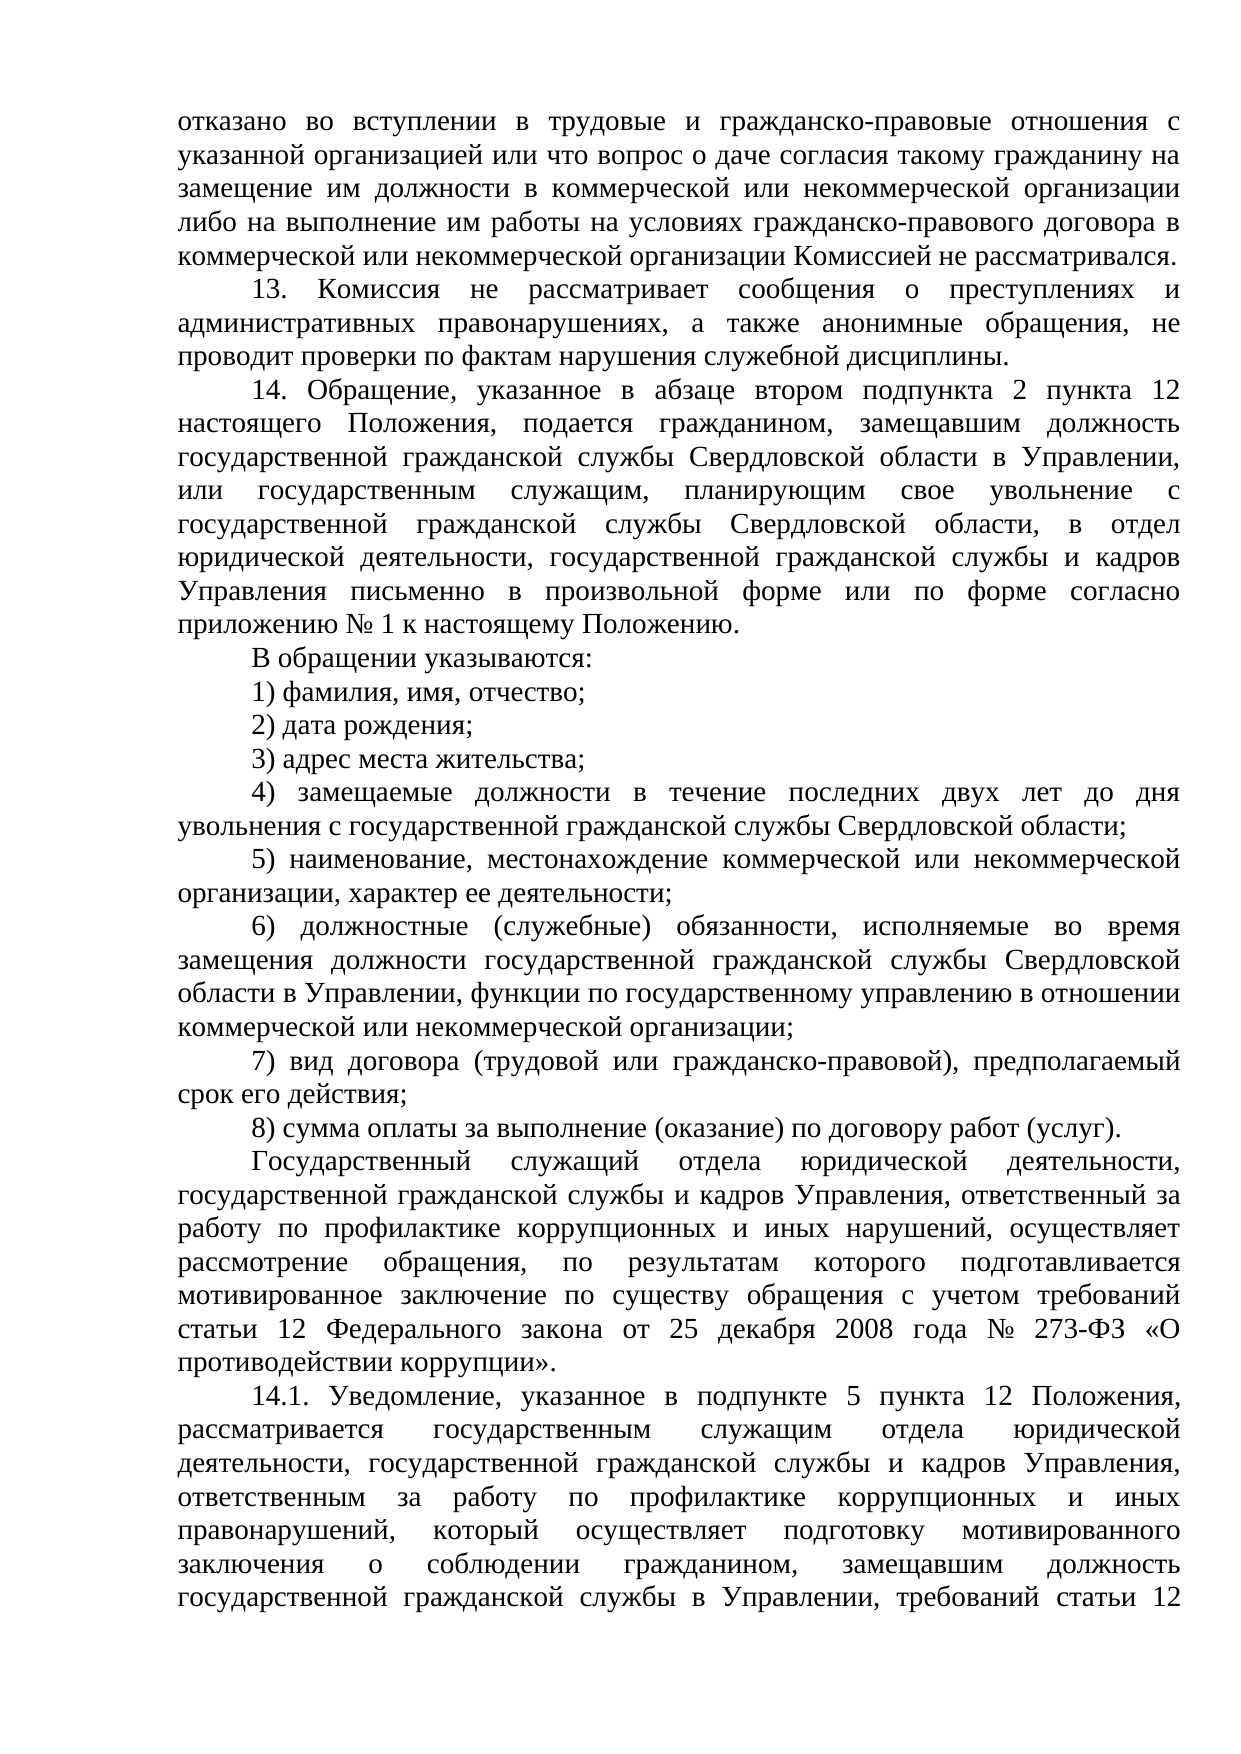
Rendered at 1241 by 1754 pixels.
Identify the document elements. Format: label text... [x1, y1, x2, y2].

text В обращении указываются: [177, 640, 1181, 674]
text 7) вид договора (трудовой или гражданско-правовой), предполагаемый срок его действия; [177, 1043, 1181, 1110]
text 13. Комиссия не рассматривает сообщения о преступлениях и административных правонарушениях, а также анонимные обращения, не проводит проверки по фактам нарушения служебной дисциплины. [177, 271, 1181, 372]
text 1) фамилия, имя, отчество; [177, 674, 1181, 707]
text 4) замещаемые должности в течение последних двух лет до дня увольнения с государственной гражданской службы Свердловской области; [177, 774, 1181, 841]
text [177, 103, 1181, 271]
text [177, 1378, 1181, 1613]
text 14. Обращение, указанное в абзаце втором подпункта 2 пункта 12 настоящего Положения, подается гражданином, замещавшим должность государственной гражданской службы Свердловской области в Управлении, или государственным служащим, планирующим свое увольнение с государственной гражданской службы Свердловской области, в отдел юридической деятельности, государственной гражданской службы и кадров Управления письменно в произвольной форме или по форме согласно приложению № 1 к настоящему Положению. [177, 372, 1181, 640]
text 5) наименование, местонахождение коммерческой или некоммерческой организации, характер ее деятельности; [177, 841, 1181, 908]
text 3) адрес места жительства; [177, 741, 1181, 774]
text 8) сумма оплаты за выполнение (оказание) по договору работ (услуг). [177, 1110, 1181, 1143]
text 2) дата рождения; [177, 707, 1181, 741]
text 6) должностные (служебные) обязанности, исполняемые во время замещения должности государственной гражданской службы Свердловской области в Управлении, функции по государственному управлению в отношении коммерческой или некоммерческой организации; [177, 908, 1181, 1043]
text Государственный служащий отдела юридической деятельности, государственной гражданской службы и кадров Управления, ответственный за работу по профилактике коррупционных и иных нарушений, осуществляет рассмотрение обращения, по результатам которого подготавливается мотивированное заключение по существу обращения с учетом требований статьи 12 Федерального закона от 25 декабря 2008 года № 273-ФЗ «О противодействии коррупции». [177, 1143, 1181, 1378]
